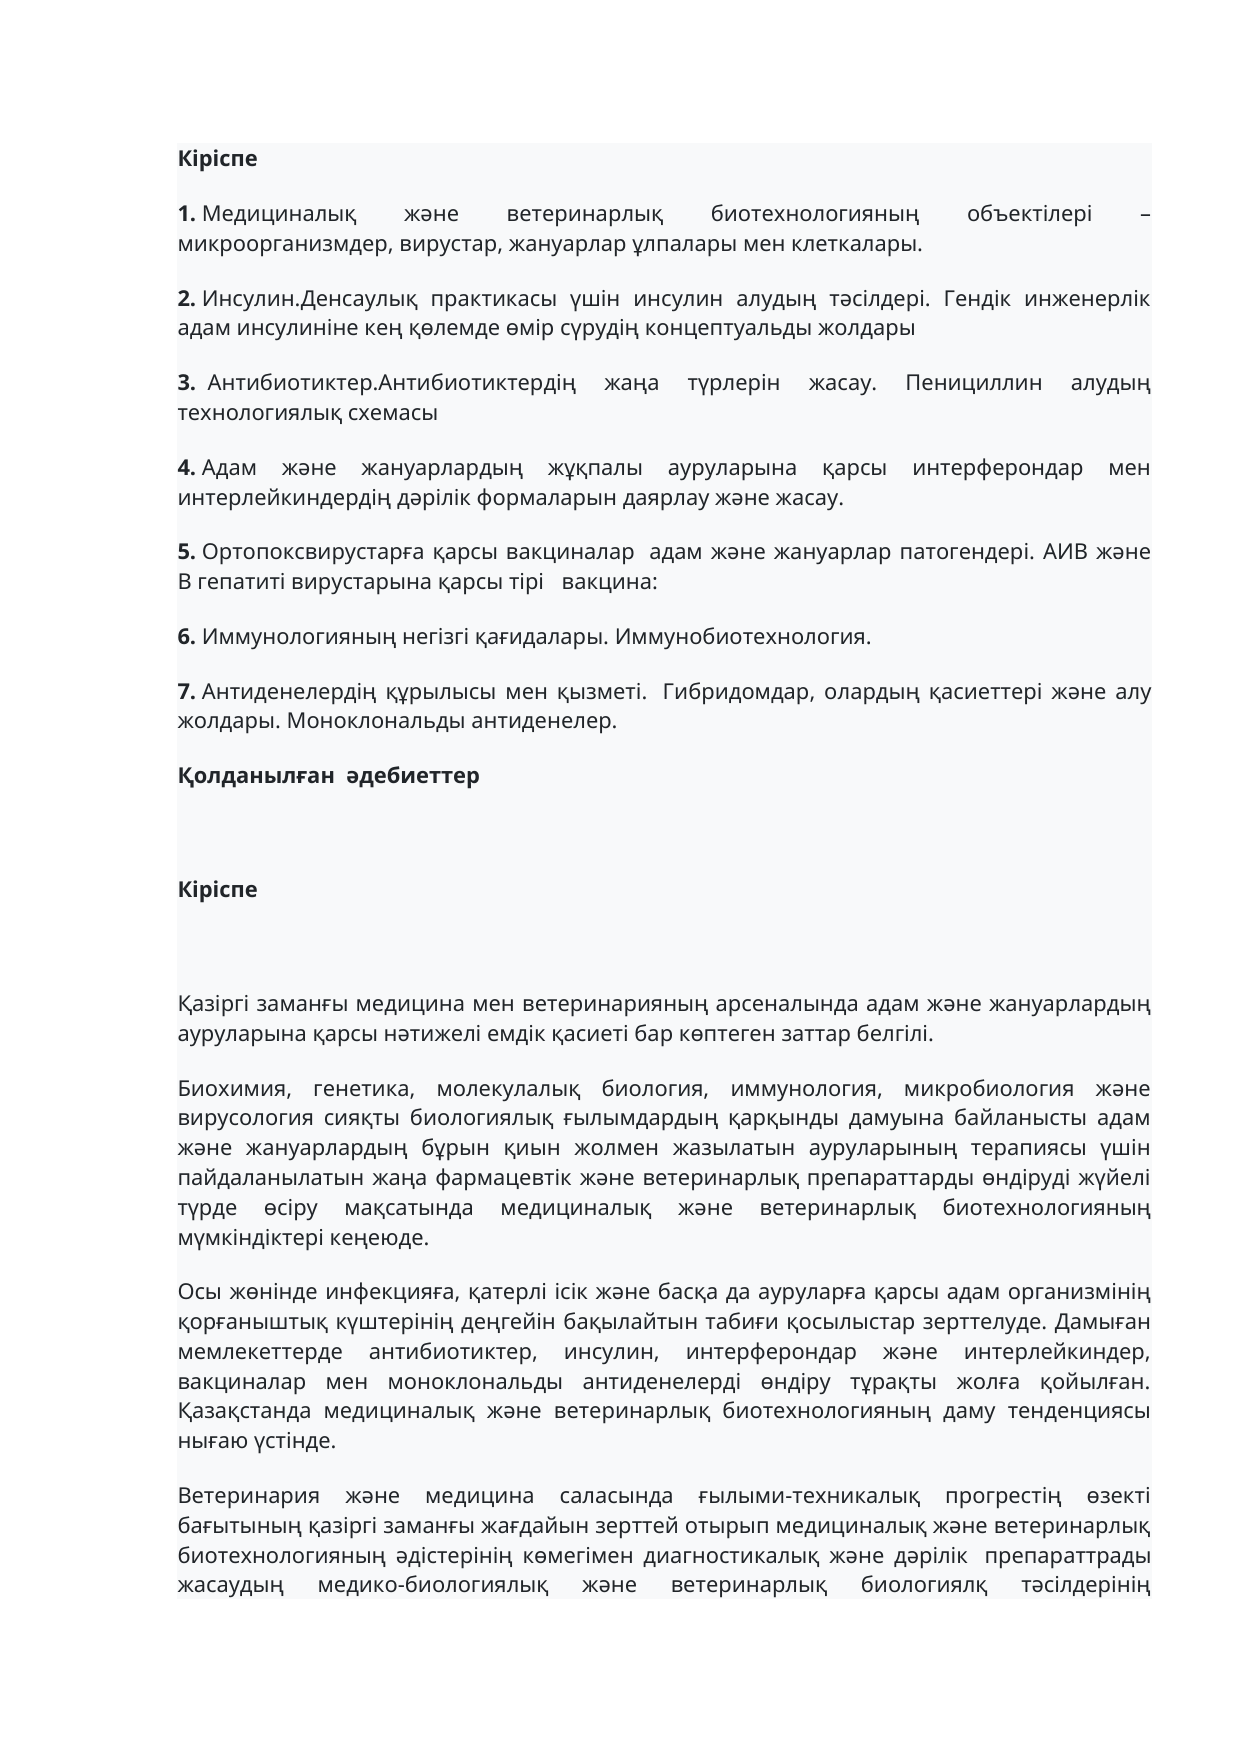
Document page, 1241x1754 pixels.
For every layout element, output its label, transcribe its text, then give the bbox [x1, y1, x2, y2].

text Кіріспе [177, 143, 1152, 173]
text Қолданылған әдебиеттер [177, 760, 1152, 790]
text 6. Иммунологияның негізгі қағидалары. Иммунобиотехнология. [177, 621, 1152, 651]
text 4. Адам жəне жануарлардың жұқпалы ауруларына қарсы интерферондар мен интерлейкиндердің дəрілік формаларын даярлау жəне жасау. [177, 452, 1152, 511]
text Кіріспе [177, 874, 1152, 904]
text Қазіргі заманғы медицина мен ветеринарияның арсеналында адам жəне жануарлардың ауруларына қарсы нəтижелі емдік қасиеті бар көптеген заттар белгілі. [177, 988, 1152, 1047]
text 2. Инсулин.Денсаулық практикасы үшін инсулин алудың тәсілдері. Гендік инженерлік адам инсулиніне кең қөлемде өмір сүрудің концептуальды жолдары [177, 282, 1152, 342]
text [177, 1480, 1152, 1599]
text 1. Медициналық жəне ветеринарлық биотехнологияның объектілері – микроорганизмдер, вирустар, жануарлар ұлпалары мен клеткалары. [177, 198, 1152, 257]
text Осы жөнінде инфекцияға, қатерлі ісік жəне басқа да ауруларға қарсы адам организмінің қорғаныштық күштерінің деңгейін бақылайтын табиғи қосылыстар зерттелуде. Дамыған мемлекеттерде антибиотиктер, инсулин, интерферондар жəне интерлейкиндер, вакциналар мен моноклональды антиденелерді өндіру тұрақты жолға қойылған. Қазақстанда медициналық жəне ветеринарлық биотехнологияның даму тенденциясы нығаю үстінде. [177, 1276, 1152, 1455]
text 3. Антибиотиктер.Антибиотиктердің жаңа түрлерін жасау. Пенициллин алудың технологиялық схемасы [177, 367, 1152, 427]
text 5. Ортопоксвирустарға қарсы вакциналар адам жəне жануарлар патогендері. АИВ жəне В гепатиті вирустарына қарсы тірі вакцина: [177, 536, 1152, 596]
text 7. Антиденелердің құрылысы мен қызметі. Гибридомдар, олардың қасиеттері жəне алу жолдары. Моноклональды антиденелер. [177, 676, 1152, 735]
text Биохимия, генетика, молекулалық биология, иммунология, микробиология жəне вирусология сияқты биологиялық ғылымдардың қарқынды дамуына байланысты адам жəне жануарлардың бұрын қиын жолмен жазылатын ауруларының терапиясы үшін пайдаланылатын жаңа фармацевтік жəне ветеринарлық препараттарды өндіруді жүйелі түрде өсіру мақсатында медициналық жəне ветеринарлық биотехнологияның мүмкіндіктері кеңеюде. [177, 1072, 1152, 1251]
